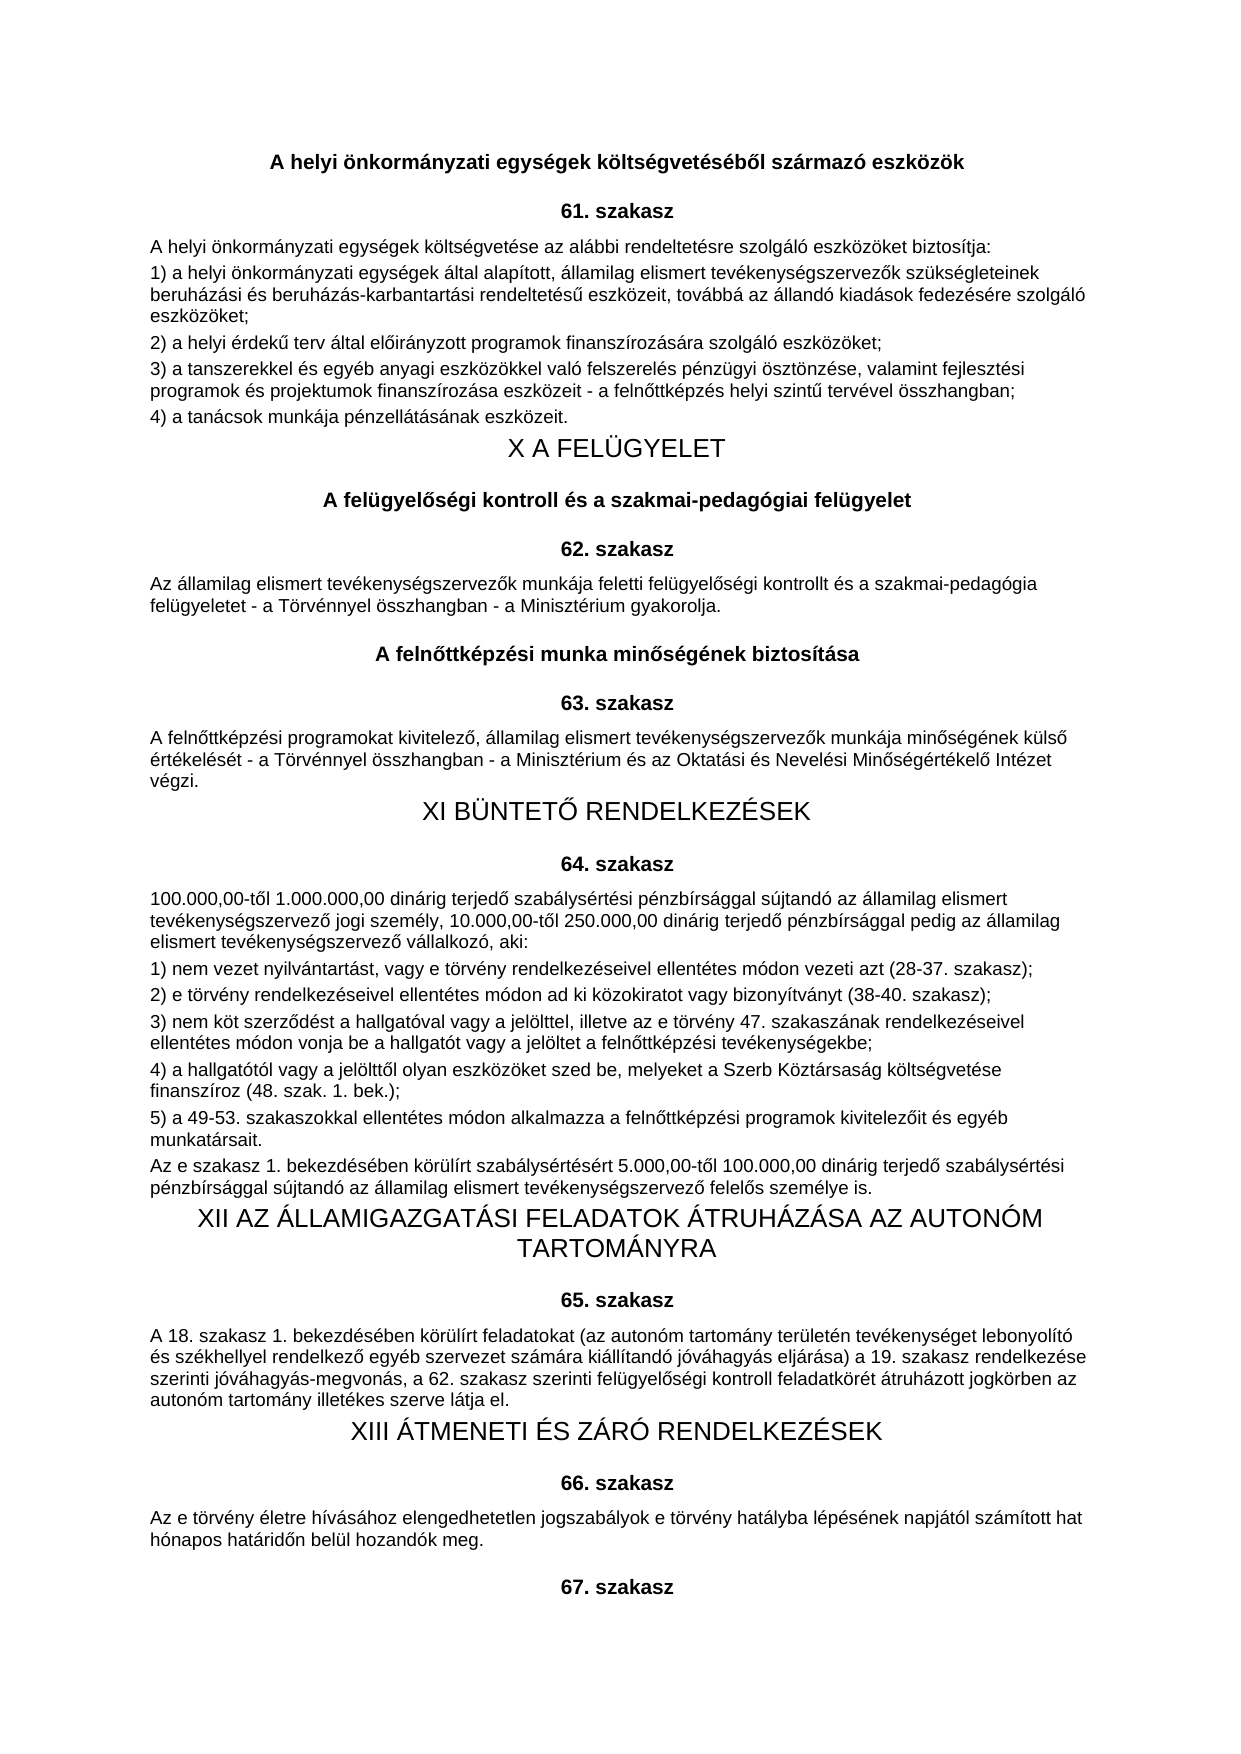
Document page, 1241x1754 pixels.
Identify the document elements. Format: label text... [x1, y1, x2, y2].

text 1) nem vezet nyilvántartást, vagy e törvény rendelkezéseivel ellentétes módon vezeti azt (28-37. szakasz); [150, 957, 1090, 979]
text 3) a tanszerekkel és egyéb anyagi eszközökkel való felszerelés pénzügyi ösztönzése, valamint fejlesztési programok és projektumok finanszírozása eszközeit - a felnőttképzés helyi szintű tervével összhangban; [150, 358, 1090, 401]
text 67. szakasz [150, 1575, 1090, 1599]
text 61. szakasz [150, 199, 1090, 223]
text 2) a helyi érdekű terv által előirányzott programok finanszírozására szolgáló eszközöket; [150, 332, 1090, 353]
text 5) a 49-53. szakaszokkal ellentétes módon alkalmazza a felnőttképzési programok kivitelezőit és egyéb munkatársait. [150, 1107, 1090, 1150]
text 2) e törvény rendelkezéseivel ellentétes módon ad ki közokiratot vagy bizonyítványt (38-40. szakasz); [150, 984, 1090, 1006]
text A helyi önkormányzati egységek költségvetéséből származó eszközök [150, 150, 1090, 174]
text XI BÜNTETŐ RENDELKEZÉSEK [150, 796, 1090, 826]
text 3) nem köt szerződést a hallgatóval vagy a jelölttel, illetve az e törvény 47. szakaszának rendelkezéseivel ellentétes módon vonja be a hallgatót vagy a jelöltet a felnőttképzési tevékenységekbe; [150, 1011, 1090, 1054]
text XIII ÁTMENETI ÉS ZÁRÓ RENDELKEZÉSEK [150, 1416, 1090, 1446]
text 4) a hallgatótól vagy a jelölttől olyan eszközöket szed be, melyeket a Szerb Köztársaság költségvetése finanszíroz (48. szak. 1. bek.); [150, 1059, 1090, 1102]
text A 18. szakasz 1. bekezdésében körülírt feladatokat (az autonóm tartomány területén tevékenységet lebonyolító és székhellyel rendelkező egyéb szervezet számára kiállítandó jóváhagyás eljárása) a 19. szakasz rendelkezése szerinti jóváhagyás-megvonás, a 62. szakasz szerinti felügyelőségi kontroll feladatkörét átruházott jogkörben az autonóm tartomány illetékes szerve látja el. [150, 1324, 1090, 1411]
text X A FELÜGYELET [150, 433, 1090, 463]
text Az e szakasz 1. bekezdésében körülírt szabálysértésért 5.000,00-től 100.000,00 dinárig terjedő szabálysértési pénzbírsággal sújtandó az államilag elismert tevékenységszervező felelős személye is. [150, 1155, 1090, 1198]
text Az e törvény életre hívásához elengedhetetlen jogszabályok e törvény hatályba lépésének napjától számított hat hónapos határidőn belül hozandók meg. [150, 1507, 1090, 1550]
text 100.000,00-től 1.000.000,00 dinárig terjedő szabálysértési pénzbírsággal sújtandó az államilag elismert tevékenységszervező jogi személy, 10.000,00-től 250.000,00 dinárig terjedő pénzbírsággal pedig az államilag elismert tevékenységszervező vállalkozó, aki: [150, 888, 1090, 952]
text 64. szakasz [150, 851, 1090, 875]
text XII AZ ÁLLAMIGAZGATÁSI FELADATOK ÁTRUHÁZÁSA AZ AUTONÓM TARTOMÁNYRA [150, 1203, 1090, 1263]
text 62. szakasz [150, 537, 1090, 561]
text 4) a tanácsok munkája pénzellátásának eszközeit. [150, 406, 1090, 428]
text A felnőttképzési programokat kivitelező, államilag elismert tevékenységszervezők munkája minőségének külső értékelését - a Törvénnyel összhangban - a Minisztérium és az Oktatási és Nevelési Minőségértékelő Intézet végzi. [150, 727, 1090, 791]
text 63. szakasz [150, 690, 1090, 714]
text 1) a helyi önkormányzati egységek által alapított, államilag elismert tevékenységszervezők szükségleteinek beruházási és beruházás-karbantartási rendeltetésű eszközeit, továbbá az állandó kiadások fedezésére szolgáló eszközöket; [150, 262, 1090, 327]
text Az államilag elismert tevékenységszervezők munkája feletti felügyelőségi kontrollt és a szakmai-pedagógia felügyeletet - a Törvénnyel összhangban - a Minisztérium gyakorolja. [150, 573, 1090, 616]
text 65. szakasz [150, 1288, 1090, 1312]
text A helyi önkormányzati egységek költségvetése az alábbi rendeltetésre szolgáló eszközöket biztosítja: [150, 235, 1090, 257]
text A felnőttképzési munka minőségének biztosítása [150, 641, 1090, 665]
text 66. szakasz [150, 1471, 1090, 1494]
text A felügyelőségi kontroll és a szakmai-pedagógiai felügyelet [150, 488, 1090, 512]
